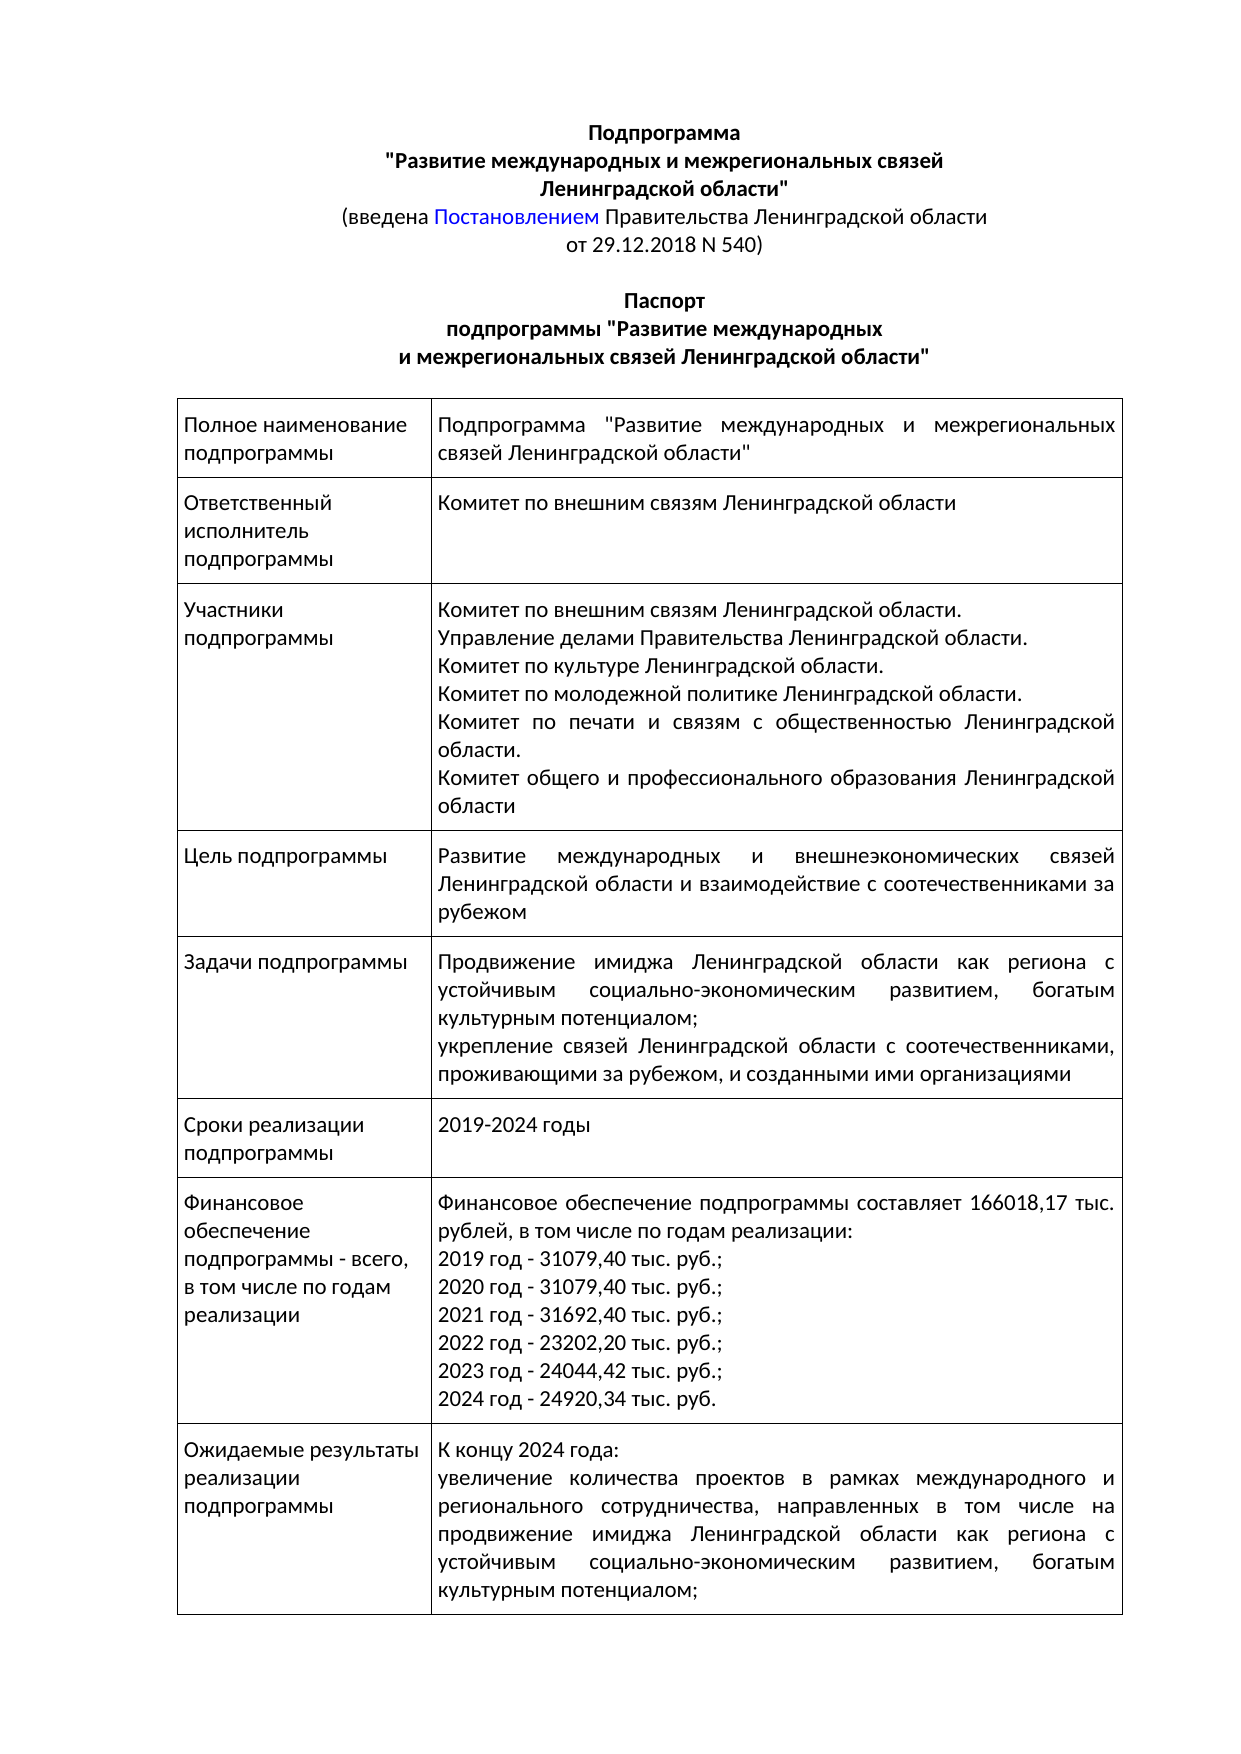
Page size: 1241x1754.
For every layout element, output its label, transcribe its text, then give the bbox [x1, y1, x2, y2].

title Ленинградской области" [177, 174, 1152, 202]
title Подпрограмма [177, 118, 1152, 146]
table_cell Продвижение имиджа Ленинградской области как региона с устойчивым социально-экономическим развитием, богатым культурным потенциалом; укрепление связей Ленинградской области с соотечественниками, проживающими за рубежом, и созданными ими организациями [432, 937, 1122, 1098]
title подпрограммы "Развитие международных [177, 314, 1152, 342]
table_header Полное наименование подпрограммы [178, 399, 431, 477]
table_header Подпрограмма "Развитие международных и межрегиональных связей Ленинградской области" [432, 399, 1122, 477]
text (введена Постановлением Правительства Ленинградской области [177, 202, 1152, 230]
table_cell 2019-2024 годы [432, 1099, 1122, 1177]
table_cell Финансовое обеспечение подпрограммы - всего, в том числе по годам реализации [178, 1178, 431, 1423]
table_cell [432, 1424, 1122, 1613]
table_cell Задачи подпрограммы [178, 937, 431, 1098]
table_cell Цель подпрограммы [178, 831, 431, 936]
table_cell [178, 1424, 431, 1613]
table_cell Финансовое обеспечение подпрограммы составляет 166018,17 тыс. рублей, в том числе по годам реализации: 2019 год - 31079,40 тыс. руб.; 2020 год - 31079,40 тыс. руб.; 2021 год - 31692,40 тыс. руб.; 2022 год - 23202,20 тыс. руб.; 2023 год - 24044,42 тыс. руб.; 2024 год - 24920,34 тыс. руб. [432, 1178, 1122, 1423]
title и межрегиональных связей Ленинградской области" [177, 342, 1152, 370]
table_cell Участники подпрограммы [178, 584, 431, 829]
table_cell Развитие международных и внешнеэкономических связей Ленинградской области и взаимодействие с соотечественниками за рубежом [432, 831, 1122, 936]
table_cell Комитет по внешним связям Ленинградской области [432, 478, 1122, 583]
table_cell Ответственный исполнитель подпрограммы [178, 478, 431, 583]
title Паспорт [177, 286, 1152, 314]
table_cell Сроки реализации подпрограммы [178, 1099, 431, 1177]
text от 29.12.2018 N 540) [177, 230, 1152, 258]
table_cell Комитет по внешним связям Ленинградской области. Управление делами Правительства Ленинградской области. Комитет по культуре Ленинградской области. Комитет по молодежной политике Ленинградской области. Комитет по печати и связям с общественностью Ленинградской области. Комитет общего и профессионального образования Ленинградской области [432, 584, 1122, 829]
title "Развитие международных и межрегиональных связей [177, 146, 1152, 174]
